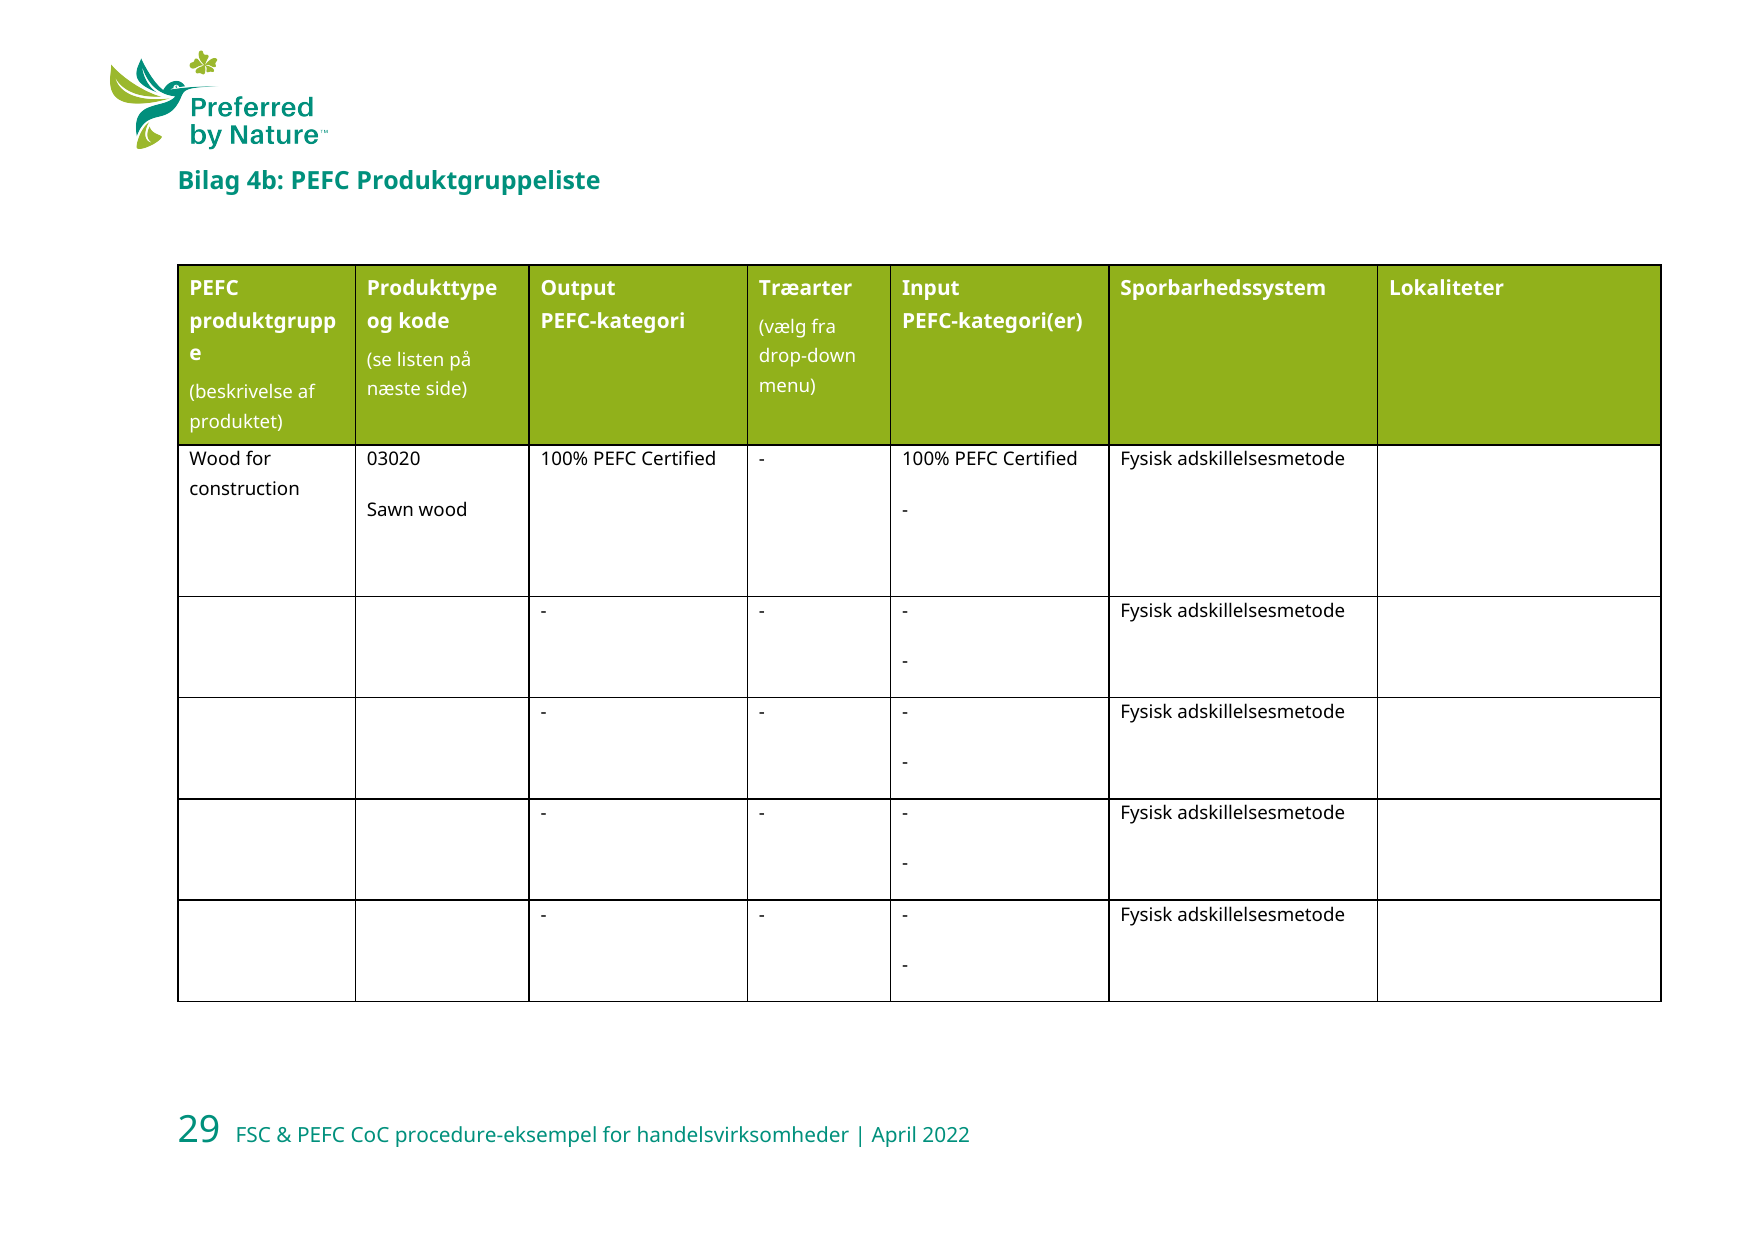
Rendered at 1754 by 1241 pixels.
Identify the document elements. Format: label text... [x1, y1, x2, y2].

table_cell [356, 698, 528, 798]
table_cell [1378, 698, 1660, 798]
table_cell [530, 446, 747, 596]
table_cell [179, 698, 355, 798]
table_cell [1378, 901, 1660, 1001]
table_cell 03020 Sawn wood [356, 446, 528, 596]
table_cell [891, 901, 1108, 1001]
table_cell [1110, 901, 1377, 1001]
table_cell [530, 901, 747, 1001]
table_header Træarter (vælg fra drop-down menu) [748, 266, 890, 444]
table_cell [1378, 800, 1660, 899]
table_cell [1110, 597, 1377, 697]
table_header Input PEFC-kategori(er) [891, 266, 1108, 444]
table_cell [179, 597, 355, 697]
table_header Lokaliteter [1378, 266, 1660, 444]
table_cell [891, 698, 1108, 798]
table_cell [530, 800, 747, 899]
table_cell [356, 597, 528, 697]
table_cell [1110, 446, 1377, 596]
table_cell [748, 901, 890, 1001]
table_header Output PEFC-kategori [530, 266, 747, 444]
table_cell [1378, 446, 1660, 596]
picture [82, 22, 357, 177]
table_header Produkttype og kode (se listen på næste side) [356, 266, 528, 444]
table_cell [1378, 597, 1660, 697]
table_cell [1110, 698, 1377, 798]
table_cell [530, 597, 747, 697]
table_cell [748, 597, 890, 697]
table_cell Wood for construction [179, 446, 355, 596]
table_header Sporbarhedssystem [1110, 266, 1377, 444]
table_cell [179, 901, 355, 1001]
table_cell [748, 800, 890, 899]
table_cell [748, 698, 890, 798]
table_header PEFC produktgruppe (beskrivelse af produktet) [179, 266, 355, 444]
table_cell [891, 800, 1108, 899]
table_cell [891, 597, 1108, 697]
table_cell [356, 800, 528, 899]
table_cell [530, 698, 747, 798]
subtitle Bilag 4b: PEFC Produktgruppeliste [177, 162, 1660, 197]
table_cell [748, 446, 890, 596]
table_cell [1110, 800, 1377, 899]
table_cell [179, 800, 355, 899]
table_cell [891, 446, 1108, 596]
table_cell [356, 901, 528, 1001]
